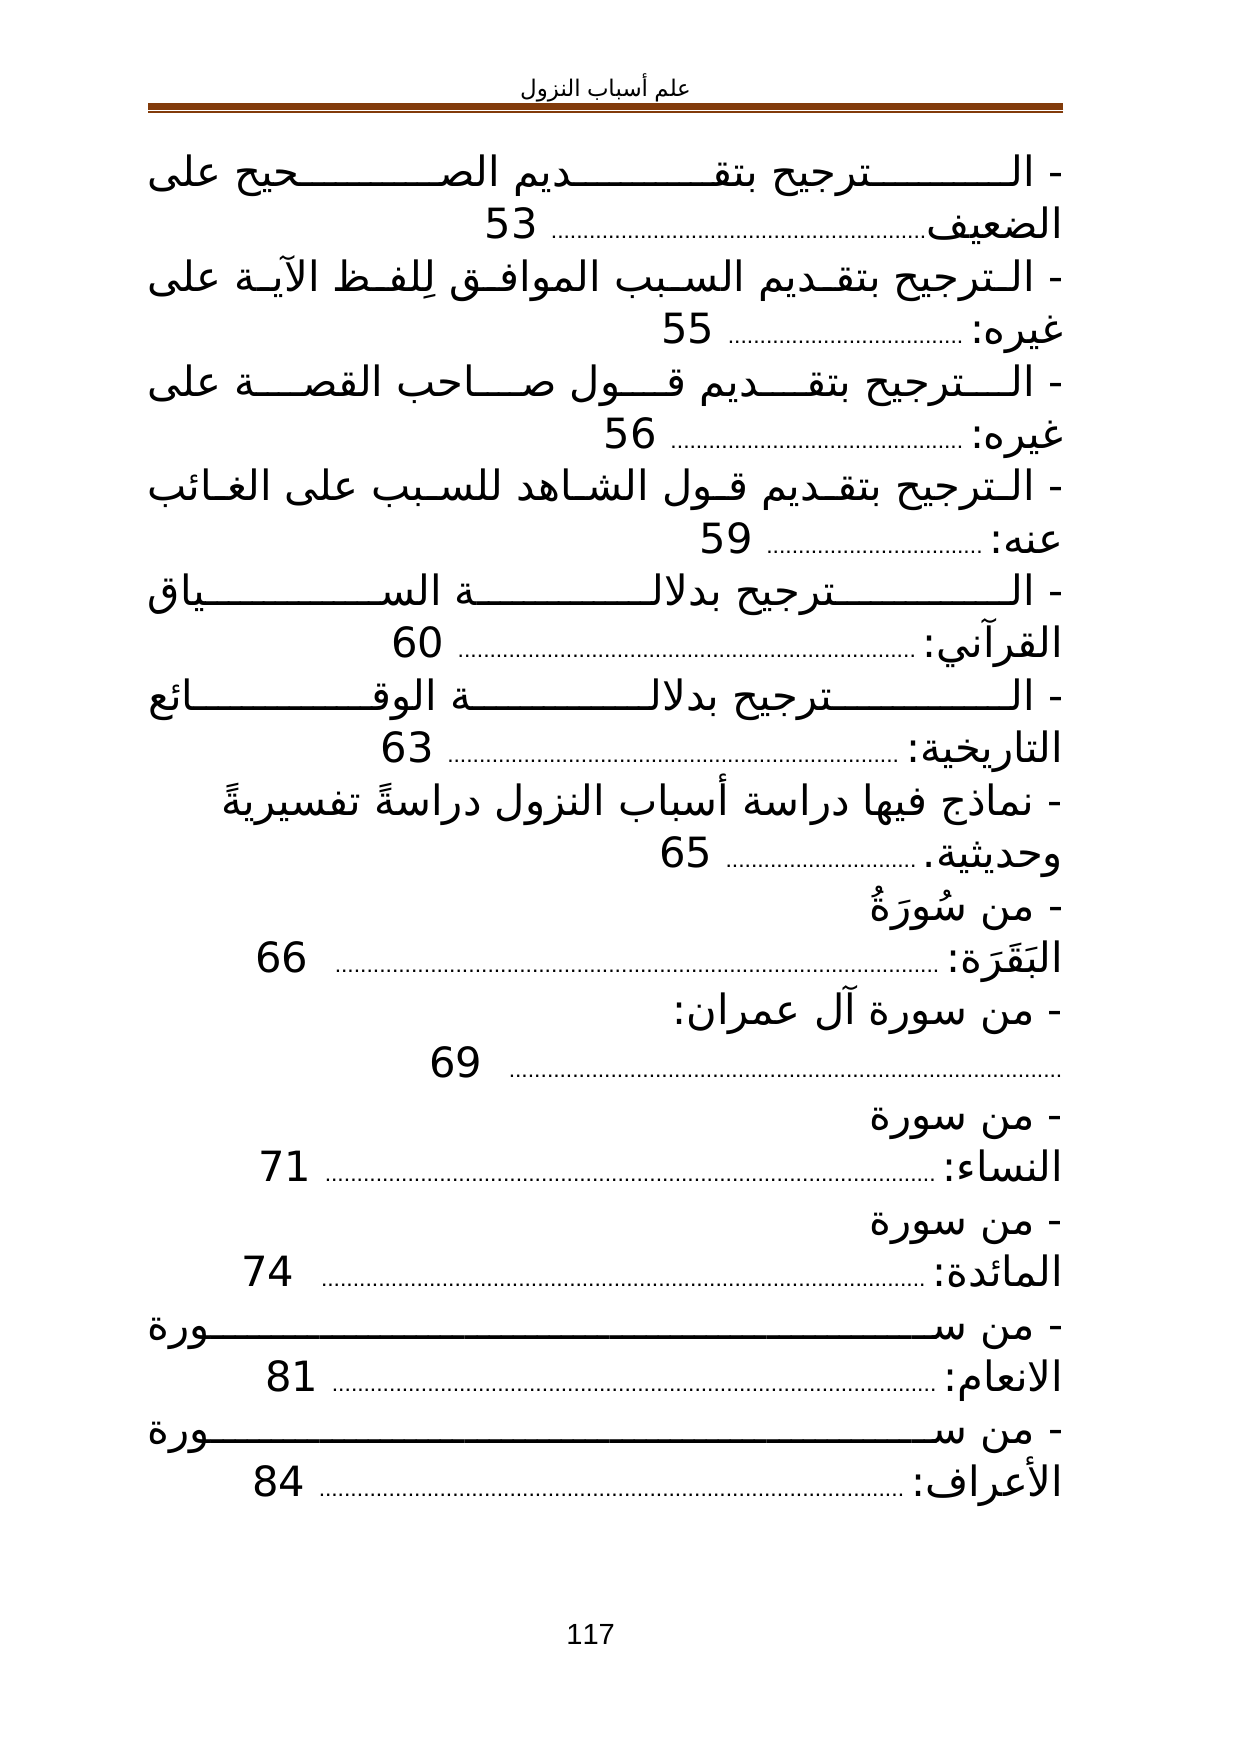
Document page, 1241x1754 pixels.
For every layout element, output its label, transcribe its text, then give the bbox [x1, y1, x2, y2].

text - الترجيح بتقديم قول صاحب القصة على غيره: .............................................. 56 [148, 357, 1063, 458]
text - من سورة الأعراف: ............................................................................................ 84 [148, 1405, 1063, 1506]
text - من سورة النساء: ................................................................................................ 71 [148, 1091, 1063, 1192]
text - من سورة الانعام: ............................................................................................... 81 [148, 1300, 1063, 1401]
text - الترجيح بدلالة السياق القرآني: ........................................................................ 60 [148, 567, 1063, 668]
text - الترجيح بتقديم الصحيح على الضعيف........................................................... 53 [148, 148, 1063, 249]
text - من سورة آل عمران: ....................................................................................... 69 [148, 986, 1063, 1087]
text - الترجيح بدلالة الوقائع التاريخية: ....................................................................... 63 [148, 672, 1063, 773]
text - الترجيح بتقديم السبب الموافق لِلفظ الآية على غيره: ..................................... 55 [148, 252, 1063, 353]
text - الترجيح بتقديم قول الشاهد للسبب على الغائب عنه: .................................. 59 [148, 462, 1063, 563]
text - نماذج فيها دراسة أسباب النزول دراسةً تفسيريةً وحديثية. .............................. 65 [148, 776, 1063, 877]
text - من سورة المائدة: ............................................................................................... 74 [148, 1196, 1063, 1297]
text - من سُورَةُ البَقَرَة: ............................................................................................... 66 [148, 881, 1063, 982]
